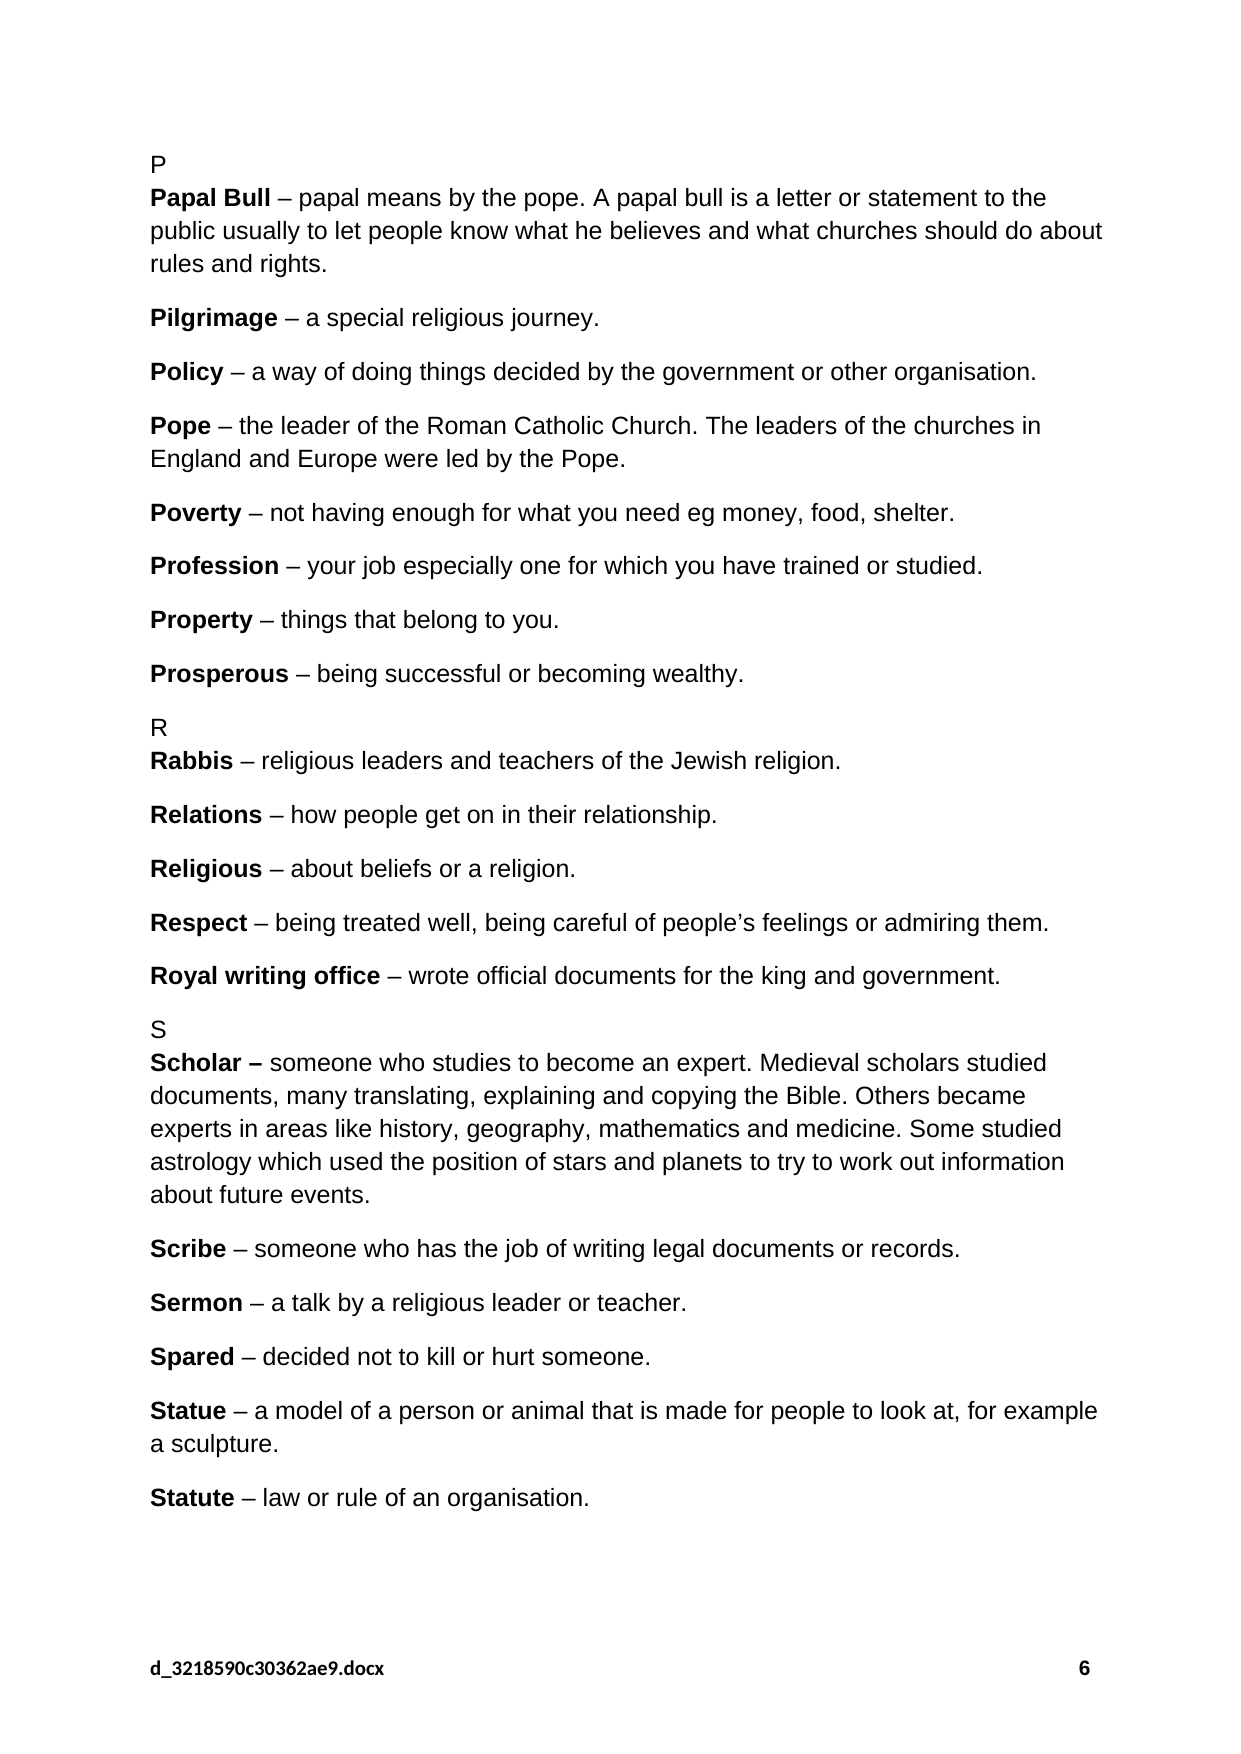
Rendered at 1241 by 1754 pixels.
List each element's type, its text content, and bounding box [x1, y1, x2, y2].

text Profession – your job especially one for which you have trained or studied. [150, 551, 1107, 580]
text Scribe – someone who has the job of writing legal documents or records. [150, 1234, 1107, 1263]
text Pope – the leader of the Roman Catholic Church. The leaders of the churches in England and Europe were led by the Pope. [150, 411, 1107, 472]
text Rabbis – religious leaders and teachers of the Jewish religion. [150, 746, 1107, 775]
text Sermon – a talk by a religious leader or teacher. [150, 1288, 1107, 1317]
text R [150, 713, 1107, 742]
text Papal Bull – papal means by the pope. A papal bull is a letter or statement to the public usually to let people know what he believes and what churches should do about rules and rights. [150, 183, 1107, 278]
text P [150, 150, 1107, 179]
text Policy – a way of doing things decided by the government or other organisation. [150, 357, 1107, 386]
text Scholar – someone who studies to become an expert. Medieval scholars studied documents, many translating, explaining and copying the Bible. Others became experts in areas like history, geography, mathematics and medicine. Some studied astrology which used the position of stars and planets to try to work out information about future events. [150, 1048, 1107, 1209]
text Respect – being treated well, being careful of people’s feelings or admiring them. [150, 907, 1107, 936]
text Property – things that belong to you. [150, 605, 1107, 634]
text Statue – a model of a person or animal that is made for people to look at, for example a sculpture. [150, 1396, 1107, 1457]
text Pilgrimage – a special religious journey. [150, 303, 1107, 332]
text Poverty – not having enough for what you need eg money, food, shelter. [150, 497, 1107, 526]
text Spared – decided not to kill or hurt someone. [150, 1342, 1107, 1371]
text Religious – about beliefs or a religion. [150, 854, 1107, 882]
text Prosperous – being successful or becoming wealthy. [150, 659, 1107, 688]
text S [150, 1015, 1107, 1044]
text Royal writing office – wrote official documents for the king and government. [150, 961, 1107, 990]
text Relations – how people get on in their relationship. [150, 800, 1107, 828]
text Statute – law or rule of an organisation. [150, 1483, 1107, 1511]
